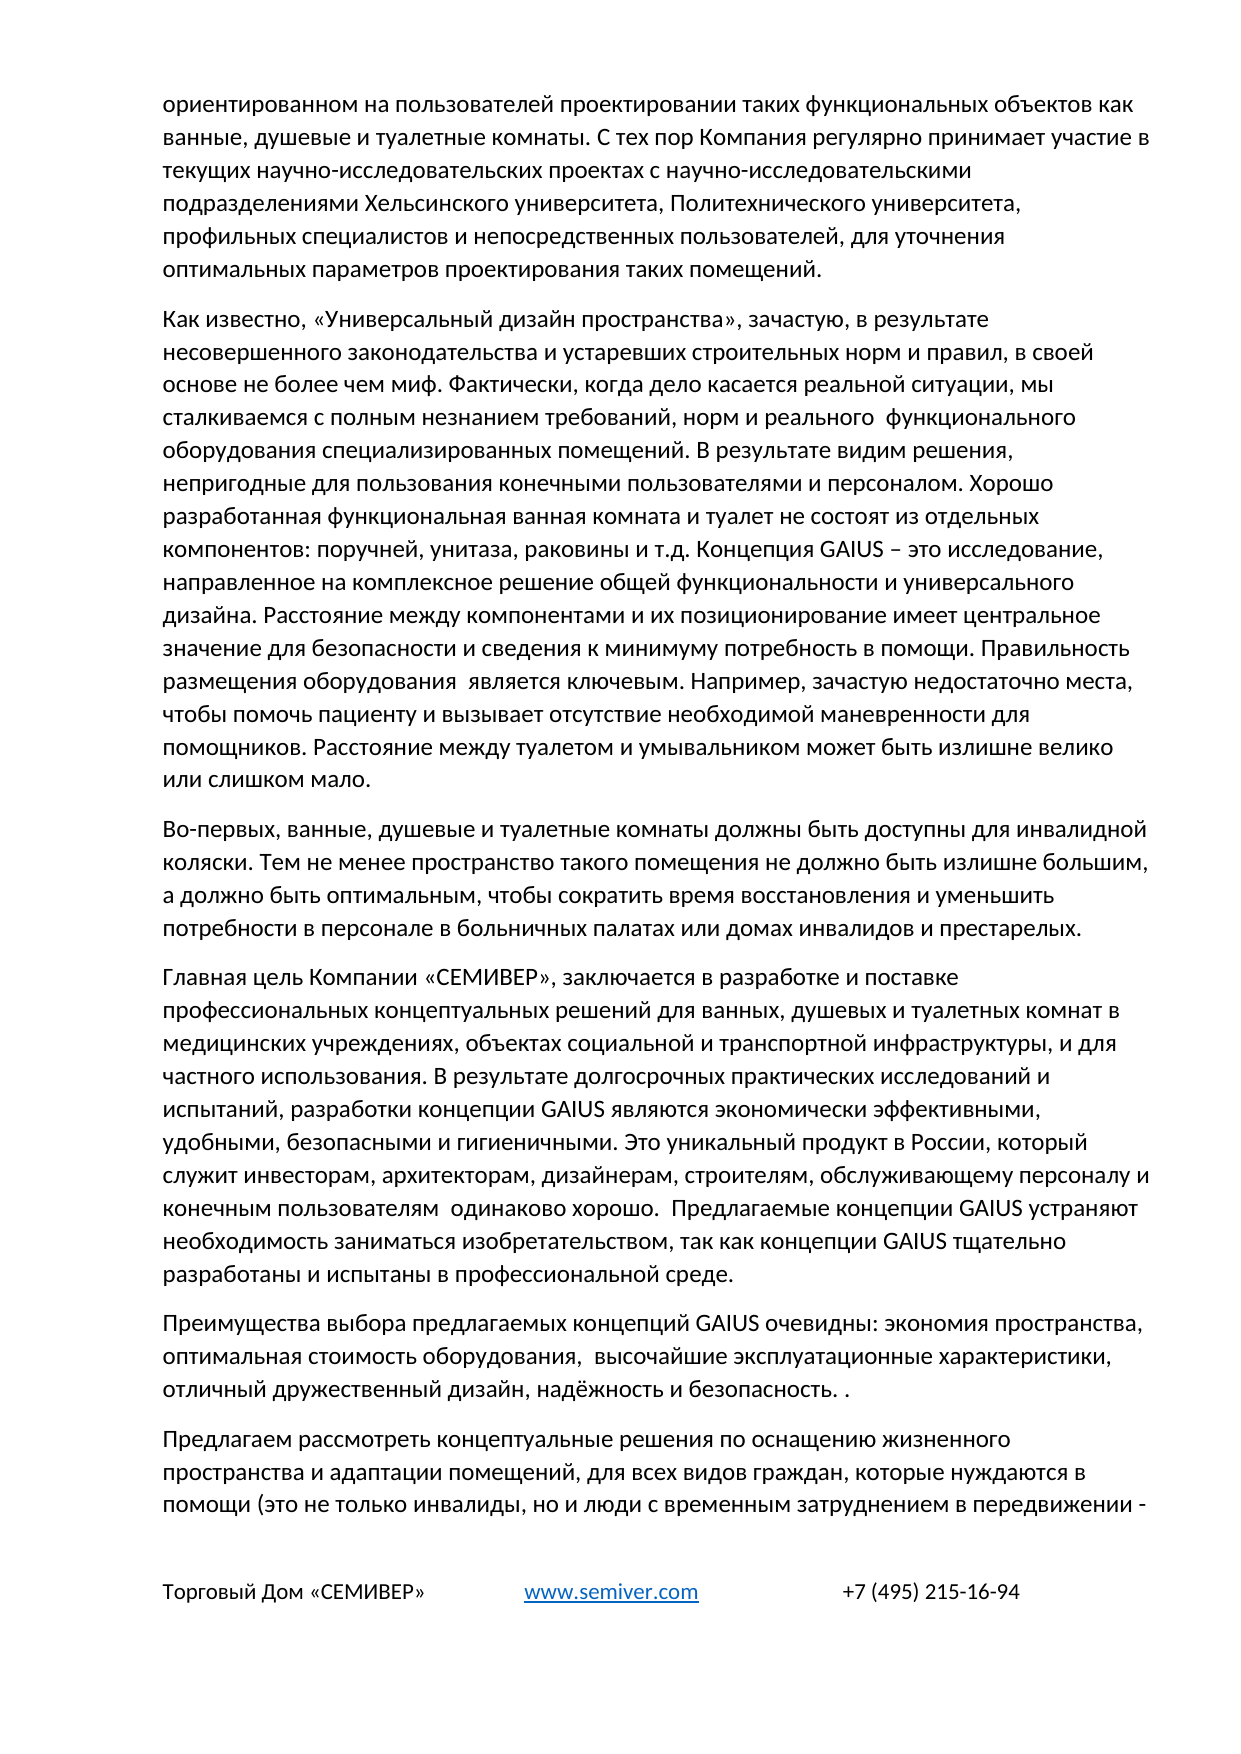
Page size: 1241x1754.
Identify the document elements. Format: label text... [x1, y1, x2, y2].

text Преимущества выбора предлагаемых концепций GAIUS очевидны: экономия пространства, оптимальная стоимость оборудования, высочайшие эксплуатационные характеристики, отличный дружественный дизайн, надёжность и безопасность. . [162, 1307, 1152, 1404]
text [162, 1423, 1152, 1519]
text Главная цель Компании «СЕМИВЕР», заключается в разработке и поставке профессиональных концептуальных решений для ванных, душевых и туалетных комнат в медицинских учреждениях, объектах социальной и транспортной инфраструктуры, и для частного использования. В результате долгосрочных практических исследований и испытаний, разработки концепции GAIUS являются экономически эффективными, удобными, безопасными и гигиеничными. Это уникальный продукт в России, который служит инвесторам, архитекторам, дизайнерам, строителям, обслуживающему персоналу и конечным пользователям одинаково хорошо. Предлагаемые концепции GAIUS устраняют необходимость заниматься изобретательством, так как концепции GAIUS тщательно разработаны и испытаны в профессиональной среде. [162, 962, 1152, 1288]
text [162, 89, 1152, 284]
text Во-первых, ванные, душевые и туалетные комнаты должны быть доступны для инвалидной коляски. Тем не менее пространство такого помещения не должно быть излишне большим, а должно быть оптимальным, чтобы сократить время восстановления и уменьшить потребности в персонале в больничных палатах или домах инвалидов и престарелых. [162, 813, 1152, 942]
text Как известно, «Универсальный дизайн пространства», зачастую, в результате несовершенного законодательства и устаревших строительных норм и правил, в своей основе не более чем миф. Фактически, когда дело касается реальной ситуации, мы сталкиваемся с полным незнанием требований, норм и реального функционального оборудования специализированных помещений. В результате видим решения, непригодные для пользования конечными пользователями и персоналом. Хорошо разработанная функциональная ванная комната и туалет не состоят из отдельных компонентов: поручней, унитаза, раковины и т.д. Концепция GAIUS – это исследование, направленное на комплексное решение общей функциональности и универсального дизайна. Расстояние между компонентами и их позиционирование имеет центральное значение для безопасности и сведения к минимуму потребность в помощи. Правильность размещения оборудования является ключевым. Например, зачастую недостаточно места, чтобы помочь пациенту и вызывает отсутствие необходимой маневренности для помощников. Расстояние между туалетом и умывальником может быть излишне велико или слишком мало. [162, 303, 1152, 794]
